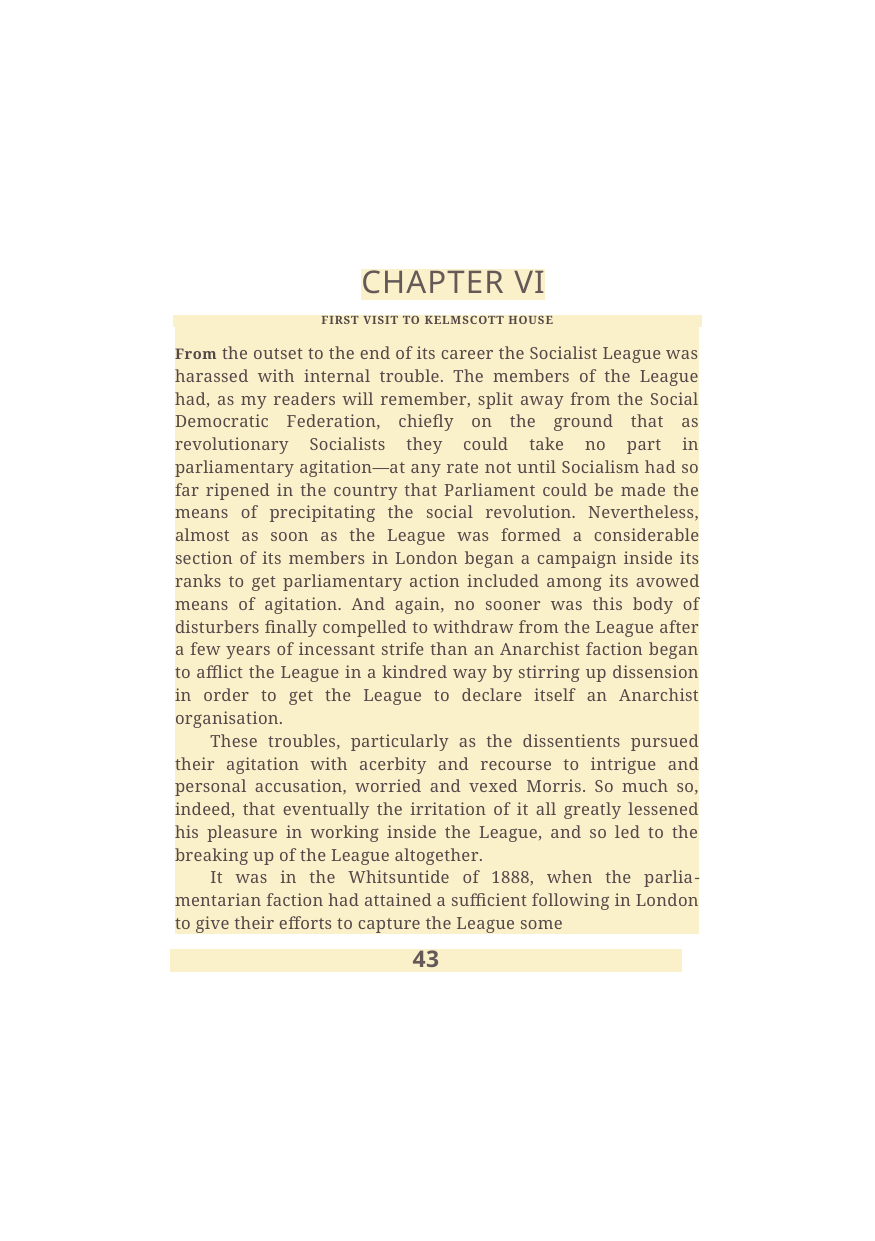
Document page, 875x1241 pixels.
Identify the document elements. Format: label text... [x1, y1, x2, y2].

text CHAPTER VI [361, 269, 545, 300]
text It was in the Whitsuntide of 1888, when the parliamentarian faction had attained a sufficient following in London to give their efforts to capture the League some [175, 866, 699, 934]
text These troubles, particularly as the dissentients pursued their agitation with acerbity and recourse to intrigue and personal accusation, worried and vexed Morris. So much so, indeed, that eventually the irritation of it all greatly lessened his pleasure in working inside the League, and so led to the breaking up of the League altogether. [175, 729, 699, 866]
text From the outset to the end of its career the Socialist League was harassed with internal trouble. The members of the League had, as my readers will remember, split away from the Social Democratic Federation, chiefly on the ground that as revolutionary Socialists they could take no part in parliamentary agitation—at any rate not until Socialism had so far ripened in the country that Parliament could be made the means of precipitating the social revolution. Nevertheless, almost as soon as the League was formed a considerable section of its members in London began a campaign inside its ranks to get parliamentary action included among its avowed means of agitation. And again, no sooner was this body of disturbers finally compelled to withdraw from the League after a few years of incessant strife than an Anarchist faction began to afflict the League in a kindred way by stirring up dissension in order to get the League to declare itself an Anarchist organisation. [175, 341, 699, 729]
text 43 [170, 949, 682, 972]
